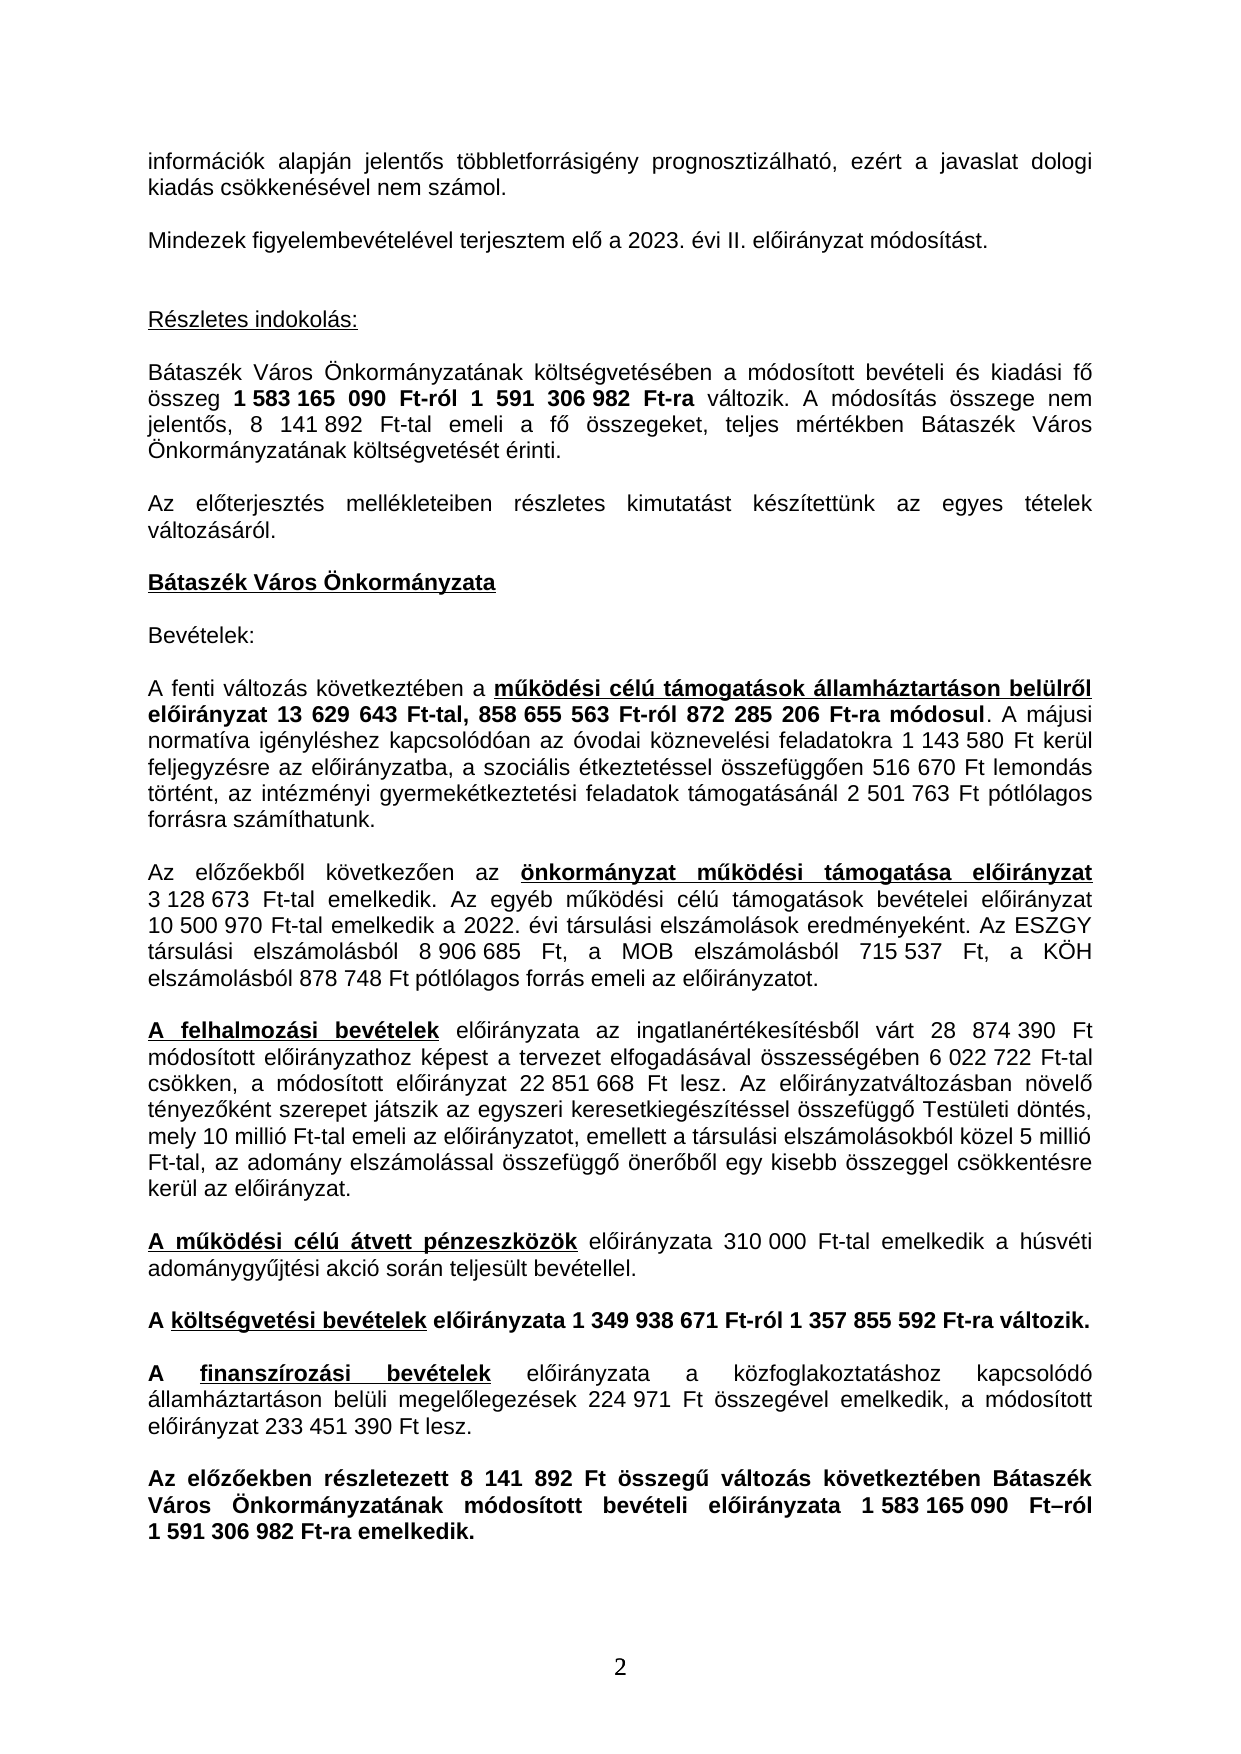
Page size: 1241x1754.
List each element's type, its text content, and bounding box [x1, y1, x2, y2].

text Bevételek: [148, 622, 1093, 648]
text A finanszírozási bevételek előirányzata a közfoglakoztatáshoz kapcsolódó államháztartáson belüli megelőlegezések 224 971 Ft összegével emelkedik, a módosított előirányzat 233 451 390 Ft lesz. [148, 1360, 1093, 1439]
text Az előterjesztés mellékleteiben részletes kimutatást készítettünk az egyes tételek változásáról. [148, 490, 1093, 543]
text A működési célú átvett pénzeszközök előirányzata 310 000 Ft-tal emelkedik a húsvéti adománygyűjtési akció során teljesült bevétellel. [148, 1228, 1093, 1281]
text Bátaszék Város Önkormányzatának költségvetésében a módosított bevételi és kiadási fő összeg 1 583 165 090 Ft-ról 1 591 306 982 Ft-ra változik. A módosítás összege nem jelentős, 8 141 892 Ft-tal emeli a fő összegeket, teljes mértékben Bátaszék Város Önkormányzatának költségvetését érinti. [148, 358, 1093, 464]
text A fenti változás következtében a működési célú támogatások államháztartáson belülről előirányzat 13 629 643 Ft-tal, 858 655 563 Ft-ról 872 285 206 Ft-ra módosul. A májusi normatíva igényléshez kapcsolódóan az óvodai köznevelési feladatokra 1 143 580 Ft kerül feljegyzésre az előirányzatba, a szociális étkeztetéssel összefüggően 516 670 Ft lemondás történt, az intézményi gyermekétkeztetési feladatok támogatásánál 2 501 763 Ft pótlólagos forrásra számíthatunk. [148, 675, 1093, 833]
text Részletes indokolás: [148, 306, 1093, 332]
text Mindezek figyelembevételével terjesztem elő a 2023. évi II. előirányzat módosítást. [148, 227, 1093, 253]
text Az előzőekben részletezett 8 141 892 Ft összegű változás következtében Bátaszék Város Önkormányzatának módosított bevételi előirányzata 1 583 165 090 Ft–ról 1 591 306 982 Ft-ra emelkedik. [148, 1465, 1093, 1544]
text Az előzőekből következően az önkormányzat működési támogatása előirányzat 3 128 673 Ft-tal emelkedik. Az egyéb működési célú támogatások bevételei előirányzat 10 500 970 Ft-tal emelkedik a 2022. évi társulási elszámolások eredményeként. Az ESZGY társulási elszámolásból 8 906 685 Ft, a MOB elszámolásból 715 537 Ft, a KÖH elszámolásból 878 748 Ft pótlólagos forrás emeli az előirányzatot. [148, 859, 1093, 991]
text Bátaszék Város Önkormányzata [148, 569, 1093, 596]
text A költségvetési bevételek előirányzata 1 349 938 671 Ft-ról 1 357 855 592 Ft-ra változik. [148, 1307, 1093, 1333]
text A felhalmozási bevételek előirányzata az ingatlanértékesítésből várt 28 874 390 Ft módosított előirányzathoz képest a tervezet elfogadásával összességében 6 022 722 Ft-tal csökken, a módosított előirányzat 22 851 668 Ft lesz. Az előirányzatváltozásban növelő tényezőként szerepet játszik az egyszeri keresetkiegészítéssel összefüggő Testületi döntés, mely 10 millió Ft-tal emeli az előirányzatot, emellett a társulási elszámolásokból közel 5 millió Ft-tal, az adomány elszámolással összefüggő önerőből egy kisebb összeggel csökkentésre kerül az előirányzat. [148, 1017, 1093, 1202]
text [148, 148, 1093, 200]
